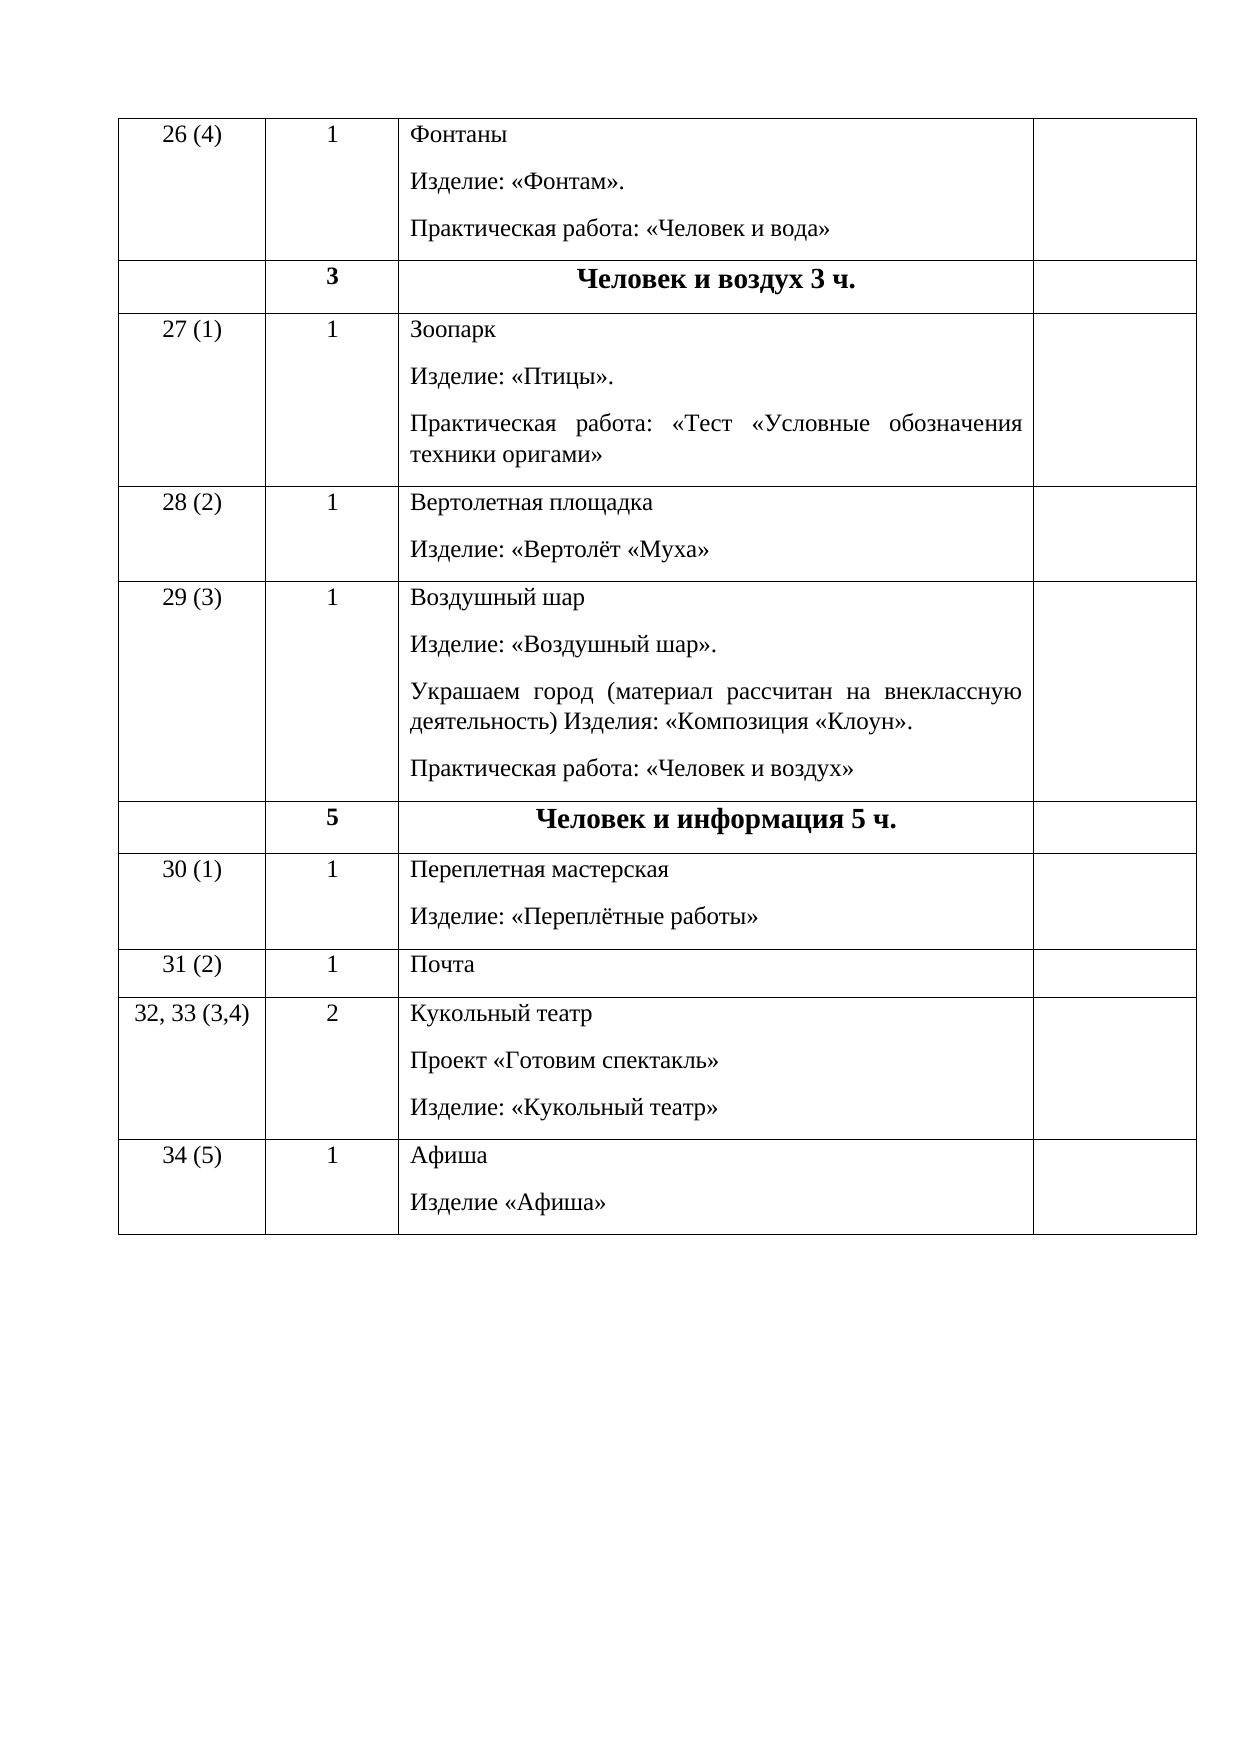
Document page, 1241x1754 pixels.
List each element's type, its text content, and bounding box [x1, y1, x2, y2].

table_cell 1 [266, 854, 398, 948]
table_cell 27 (1) [119, 314, 265, 486]
table_cell [1034, 582, 1196, 801]
table_cell [1034, 854, 1196, 948]
table_cell 1 [266, 314, 398, 486]
table_cell 3 [266, 261, 398, 313]
table_cell [1034, 487, 1196, 581]
table_cell 26 (4) [119, 119, 265, 260]
table_cell [1034, 950, 1196, 997]
table_cell Фонтаны Изделие: «Фонтам». Практическая работа: «Человек и вода» [399, 119, 1033, 260]
table_cell 1 [266, 487, 398, 581]
table_cell Переплетная мастерская Изделие: «Переплётные работы» [399, 854, 1033, 948]
table_cell 31 (2) [119, 950, 265, 997]
table_cell 5 [266, 802, 398, 853]
table_cell [1034, 802, 1196, 853]
table_cell Человек и воздух 3 ч. [399, 261, 1033, 313]
table_cell 29 (3) [119, 582, 265, 801]
table_cell 1 [266, 1140, 398, 1234]
table_cell [119, 261, 265, 313]
table_cell [1034, 119, 1196, 260]
table_cell Афиша Изделие «Афиша» [399, 1140, 1033, 1234]
table_cell 1 [266, 950, 398, 997]
table_cell 32, 33 (3,4) [119, 998, 265, 1139]
table_cell [1034, 314, 1196, 486]
table_cell [1034, 261, 1196, 313]
table_cell Воздушный шар Изделие: «Воздушный шар». Украшаем город (материал рассчитан на внеклассную деятельность) Изделия: «Композиция «Клоун». Практическая работа: «Человек и воздух» [399, 582, 1033, 801]
table_cell Вертолетная площадка Изделие: «Вертолёт «Муха» [399, 487, 1033, 581]
table_cell Человек и информация 5 ч. [399, 802, 1033, 853]
table_cell Почта [399, 950, 1033, 997]
table_cell 34 (5) [119, 1140, 265, 1234]
table_cell [119, 802, 265, 853]
table_cell [1034, 998, 1196, 1139]
table_cell 30 (1) [119, 854, 265, 948]
table_cell 2 [266, 998, 398, 1139]
table_cell 1 [266, 582, 398, 801]
table_cell [1034, 1140, 1196, 1234]
table_cell Кукольный театр Проект «Готовим спектакль» Изделие: «Кукольный театр» [399, 998, 1033, 1139]
table_cell Зоопарк Изделие: «Птицы». Практическая работа: «Тест «Условные обозначения техники оригами» [399, 314, 1033, 486]
table_cell 1 [266, 119, 398, 260]
table_cell 28 (2) [119, 487, 265, 581]
